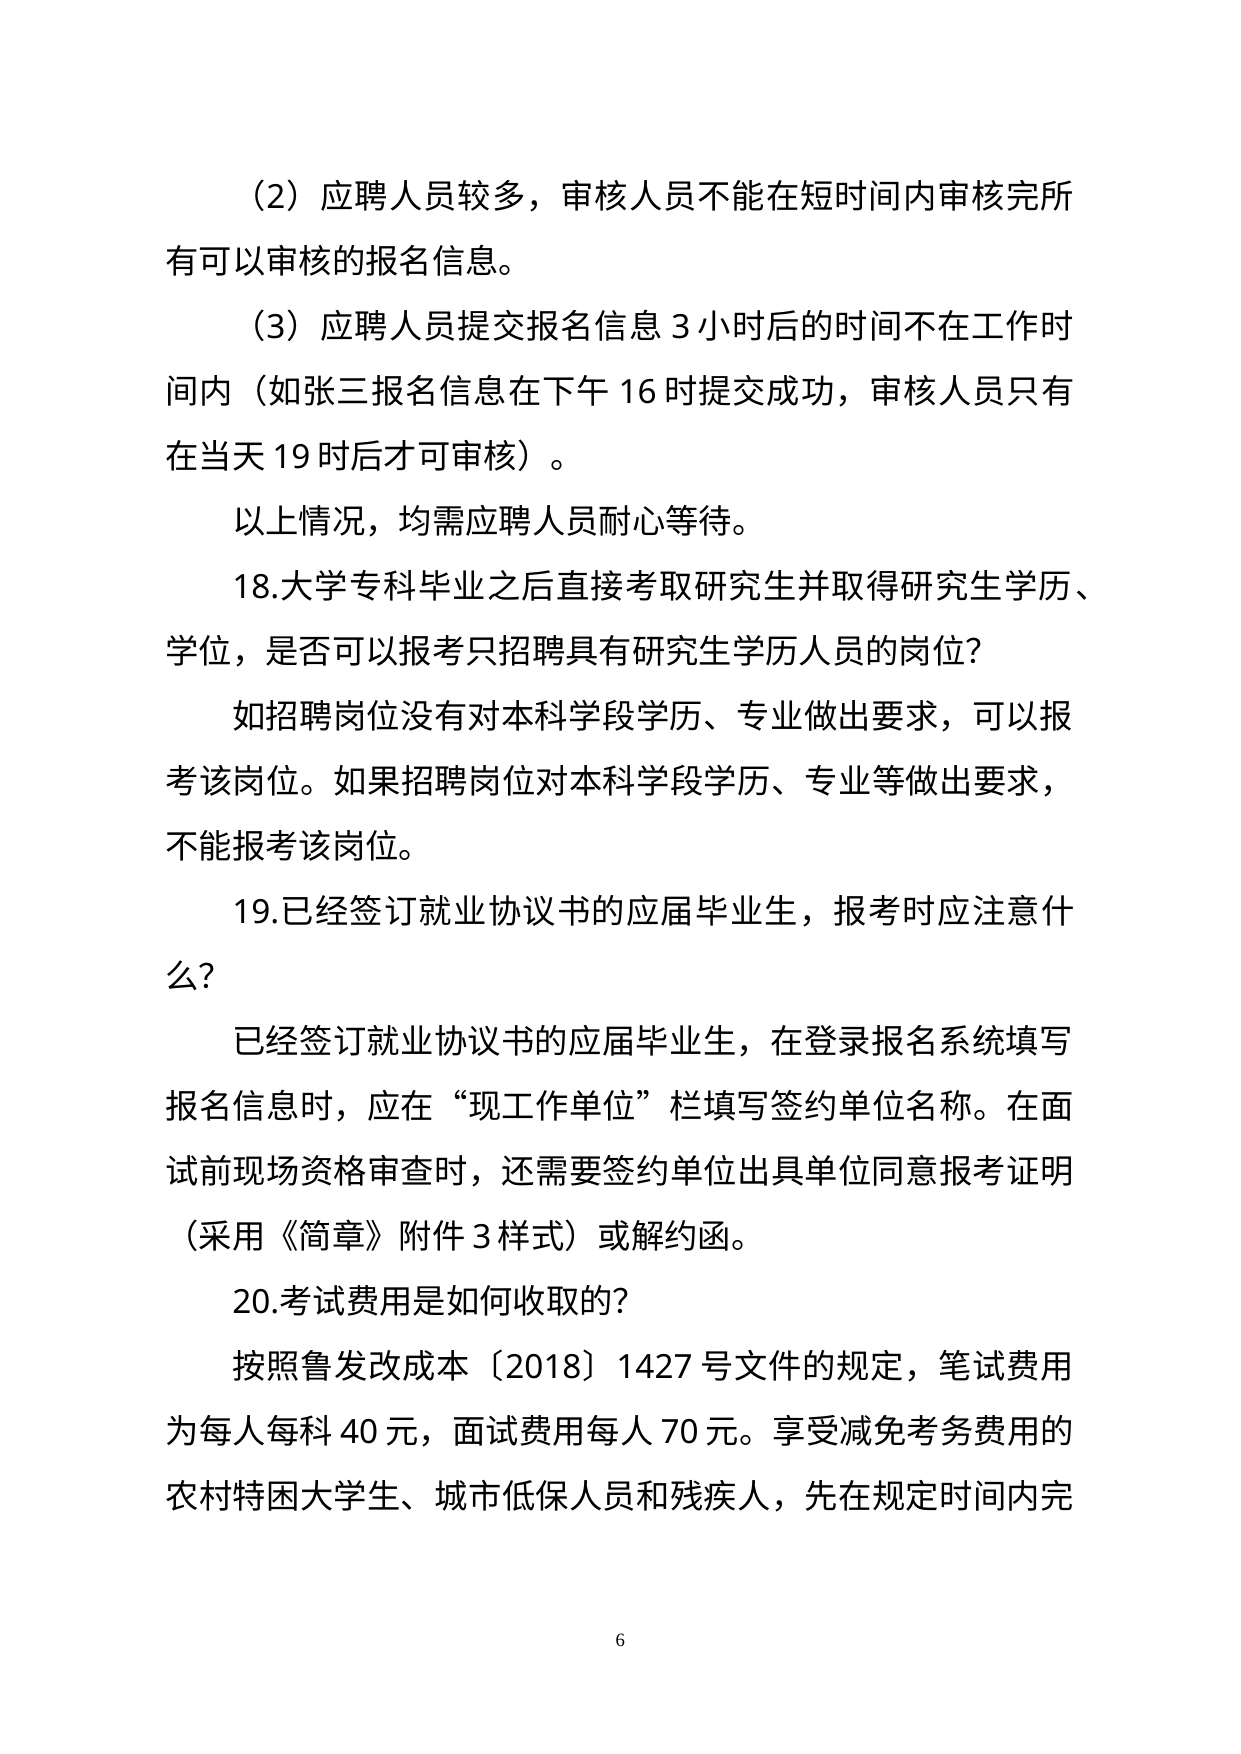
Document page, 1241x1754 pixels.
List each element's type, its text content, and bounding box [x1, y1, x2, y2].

text 20.考试费用是如何收取的？ [165, 1267, 1075, 1332]
text （3）应聘人员提交报名信息3小时后的时间不在工作时间内（如张三报名信息在下午16时提交成功，审核人员只有在当天19时后才可审核）。 [165, 292, 1075, 487]
text 如招聘岗位没有对本科学段学历、专业做出要求，可以报考该岗位。如果招聘岗位对本科学段学历、专业等做出要求，不能报考该岗位。 [165, 682, 1075, 877]
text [165, 1332, 1075, 1527]
text 18.大学专科毕业之后直接考取研究生并取得研究生学历、学位，是否可以报考只招聘具有研究生学历人员的岗位？ [165, 552, 1075, 682]
text 已经签订就业协议书的应届毕业生，在登录报名系统填写报名信息时，应在“现工作单位”栏填写签约单位名称。在面试前现场资格审查时，还需要签约单位出具单位同意报考证明（采用《简章》附件3样式）或解约函。 [165, 1007, 1075, 1267]
text 以上情况，均需应聘人员耐心等待。 [165, 487, 1075, 552]
text （2）应聘人员较多，审核人员不能在短时间内审核完所有可以审核的报名信息。 [165, 162, 1075, 292]
text 19.已经签订就业协议书的应届毕业生，报考时应注意什么？ [165, 877, 1075, 1007]
